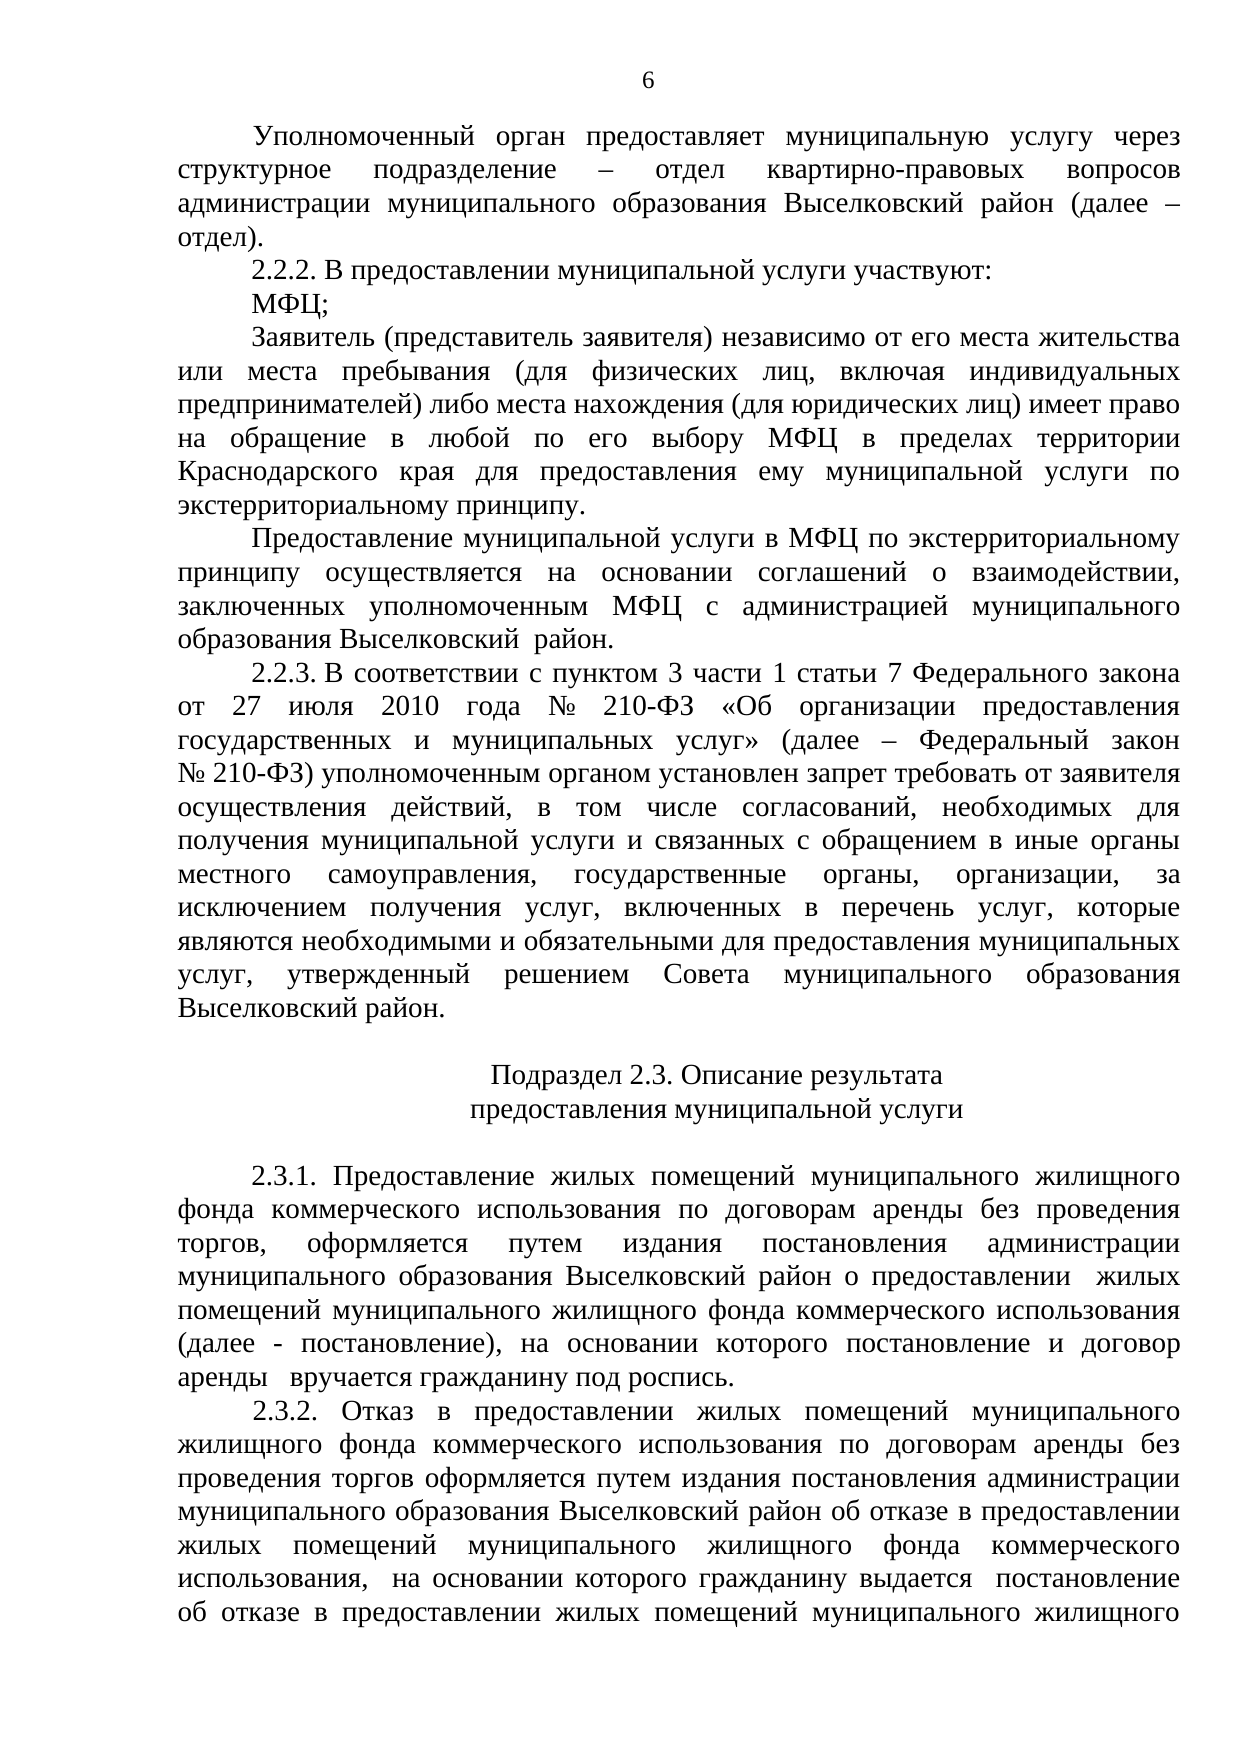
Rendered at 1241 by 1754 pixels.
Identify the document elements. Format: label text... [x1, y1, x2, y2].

text предоставления муниципальной услуги [177, 1091, 1181, 1124]
text 2.3.1. Предоставление жилых помещений муниципального жилищного фонда коммерческого использования по договорам аренды без проведения торгов, оформляется путем издания постановления администрации муниципального образования Выселковский район о предоставлении жилых помещений муниципального жилищного фонда коммерческого использования (далее - постановление), на основании которого постановление и договор аренды вручается гражданину под роспись. [177, 1158, 1181, 1393]
text Уполномоченный орган предоставляет муниципальную услугу через структурное подразделение – отдел квартирно-правовых вопросов администрации муниципального образования Выселковский район (далее – отдел). [177, 118, 1181, 252]
text 2.2.3. В соответствии с пунктом 3 части 1 статьи 7 Федерального закона от 27 июля 2010 года № 210-ФЗ «Об организации предоставления государственных и муниципальных услуг» (далее – Федеральный закон № 210-ФЗ) уполномоченным органом установлен запрет требовать от заявителя осуществления действий, в том числе согласований, необходимых для получения муниципальной услуги и связанных с обращением в иные органы местного самоуправления, государственные органы, организации, за исключением получения услуг, включенных в перечень услуг, которые являются необходимыми и обязательными для предоставления муниципальных услуг, утвержденный решением Совета муниципального образования Выселковский район. [177, 655, 1181, 1024]
text Заявитель (представитель заявителя) независимо от его места жительства или места пребывания (для физических лиц, включая индивидуальных предпринимателей) либо места нахождения (для юридических лиц) имеет право на обращение в любой по его выбору МФЦ в пределах территории Краснодарского края для предоставления ему муниципальной услуги по экстерриториальному принципу. [177, 319, 1181, 521]
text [177, 1393, 1181, 1627]
text МФЦ; [177, 286, 1181, 319]
text Подраздел 2.3. Описание результата [177, 1057, 1181, 1091]
text Предоставление муниципальной услуги в МФЦ по экстерриториальному принципу осуществляется на основании соглашений о взаимодействии, заключенных уполномоченным МФЦ с администрацией муниципального образования Выселковский район. [177, 521, 1181, 655]
text 2.2.2. В предоставлении муниципальной услуги участвуют: [177, 252, 1181, 286]
